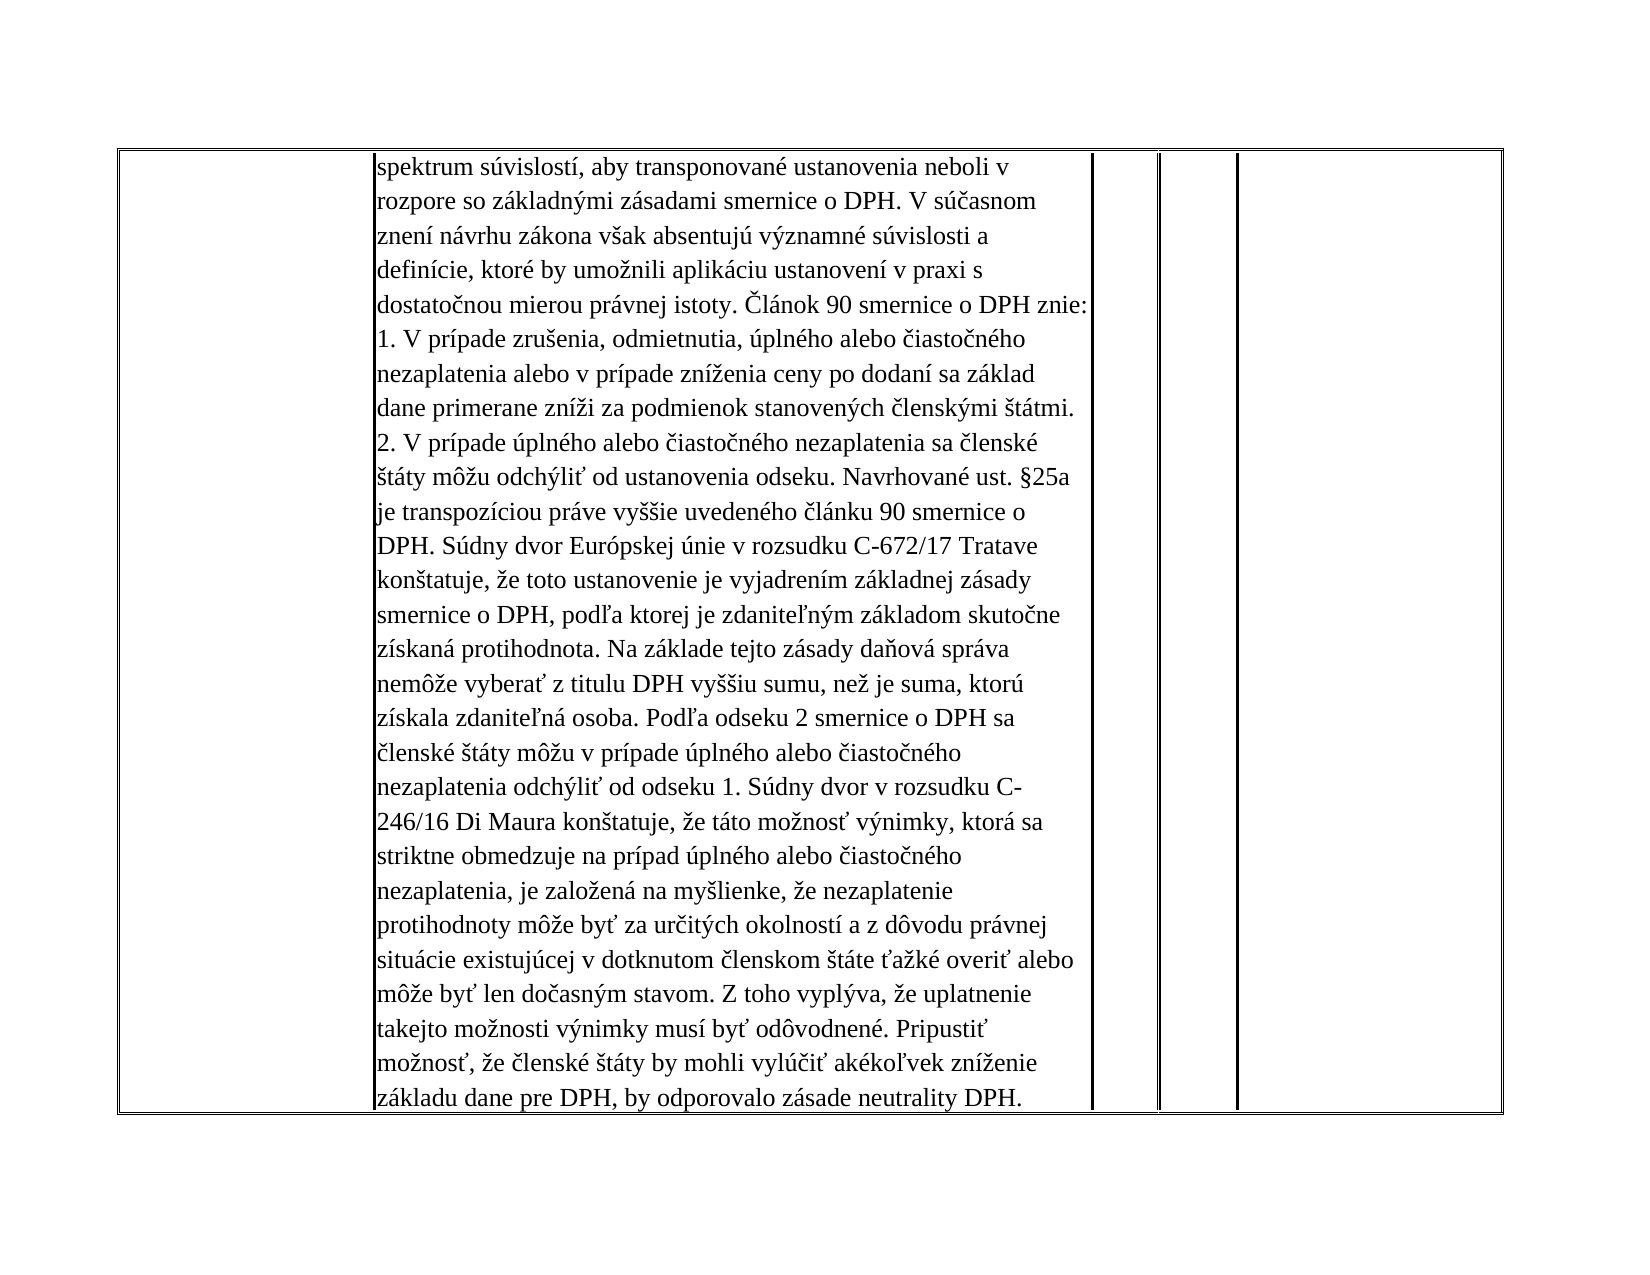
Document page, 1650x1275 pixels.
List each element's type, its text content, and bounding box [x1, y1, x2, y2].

table_cell A [1159, 151, 1237, 1112]
table_cell [1237, 151, 1501, 1112]
table_cell Z [1092, 149, 1159, 1112]
table_cell SPPK [120, 151, 374, 1112]
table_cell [374, 151, 1092, 1112]
